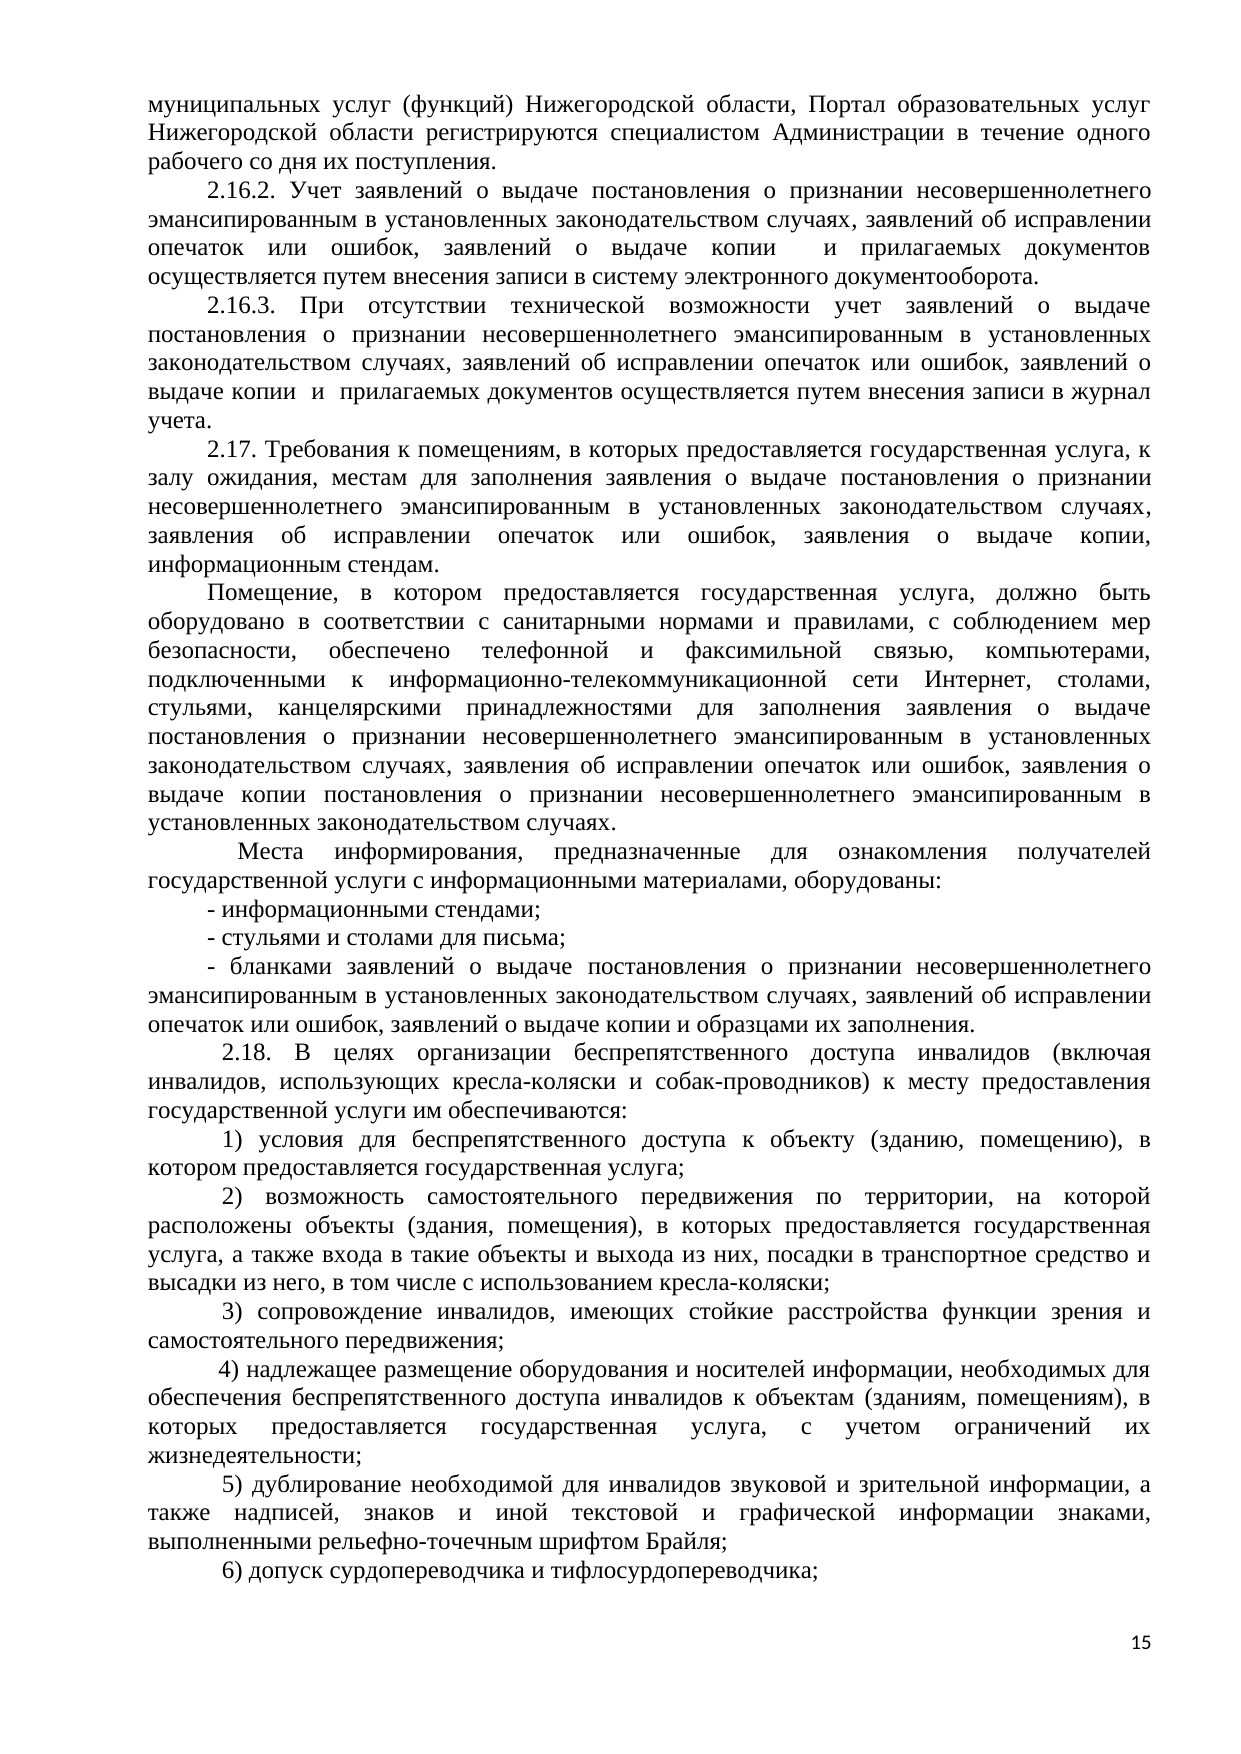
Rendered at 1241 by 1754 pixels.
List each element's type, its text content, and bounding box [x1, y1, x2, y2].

text - стульями и столами для письма; [148, 922, 1152, 951]
text 3) сопровождение инвалидов, имеющих стойкие расстройства функции зрения и самостоятельного передвижения; [148, 1296, 1152, 1354]
text 2.18. В целях организации беспрепятственного доступа инвалидов (включая инвалидов, использующих кресла-коляски и собак-проводников) к месту предоставления государственной услуги им обеспечиваются: [148, 1037, 1152, 1124]
text 2) возможность самостоятельного передвижения по территории, на которой расположены объекты (здания, помещения), в которых предоставляется государственная услуга, а также входа в такие объекты и выхода из них, посадки в транспортное средство и высадки из него, в том числе с использованием кресла-коляски; [148, 1181, 1152, 1296]
text Места информирования, предназначенные для ознакомления получателей государственной услуги с информационными материалами, оборудованы: [148, 836, 1152, 894]
text - информационными стендами; [148, 894, 1152, 922]
text 4) надлежащее размещение оборудования и носителей информации, необходимых для обеспечения беспрепятственного доступа инвалидов к объектам (зданиям, помещениям), в которых предоставляется государственная услуга, с учетом ограничений их жизнедеятельности; [148, 1354, 1152, 1469]
text 6) допуск сурдопереводчика и тифлосурдопереводчика; [148, 1555, 1152, 1584]
text - бланками заявлений о выдаче постановления о признании несовершеннолетнего эмансипированным в установленных законодательством случаях, заявлений об исправлении опечаток или ошибок, заявлений о выдаче копии и образцами их заполнения. [148, 951, 1152, 1037]
text 2.17. Требования к помещениям, в которых предоставляется государственная услуга, к залу ожидания, местам для заполнения заявления о выдаче постановления о признании несовершеннолетнего эмансипированным в установленных законодательством случаях, заявления об исправлении опечаток или ошибок, заявления о выдаче копии, информационным стендам. [148, 434, 1152, 577]
text 1) условия для беспрепятственного доступа к объекту (зданию, помещению), в котором предоставляется государственная услуга; [148, 1124, 1152, 1181]
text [148, 89, 1152, 175]
text 2.16.2. Учет заявлений о выдаче постановления о признании несовершеннолетнего эмансипированным в установленных законодательством случаях, заявлений об исправлении опечаток или ошибок, заявлений о выдаче копии и прилагаемых документов осуществляется путем внесения записи в систему электронного документооборота. [148, 175, 1152, 290]
text 5) дублирование необходимой для инвалидов звуковой и зрительной информации, а также надписей, знаков и иной текстовой и графической информации знаками, выполненными рельефно-точечным шрифтом Брайля; [148, 1469, 1152, 1555]
text Помещение, в котором предоставляется государственная услуга, должно быть оборудовано в соответствии с санитарными нормами и правилами, с соблюдением мер безопасности, обеспечено телефонной и факсимильной связью, компьютерами, подключенными к информационно-телекоммуникационной сети Интернет, столами, стульями, канцелярскими принадлежностями для заполнения заявления о выдаче постановления о признании несовершеннолетнего эмансипированным в установленных законодательством случаях, заявления об исправлении опечаток или ошибок, заявления о выдаче копии постановления о признании несовершеннолетнего эмансипированным в установленных законодательством случаях. [148, 577, 1152, 836]
text 2.16.3. При отсутствии технической возможности учет заявлений о выдаче постановления о признании несовершеннолетнего эмансипированным в установленных законодательством случаях, заявлений об исправлении опечаток или ошибок, заявлений о выдаче копии и прилагаемых документов осуществляется путем внесения записи в журнал учета. [148, 290, 1152, 434]
